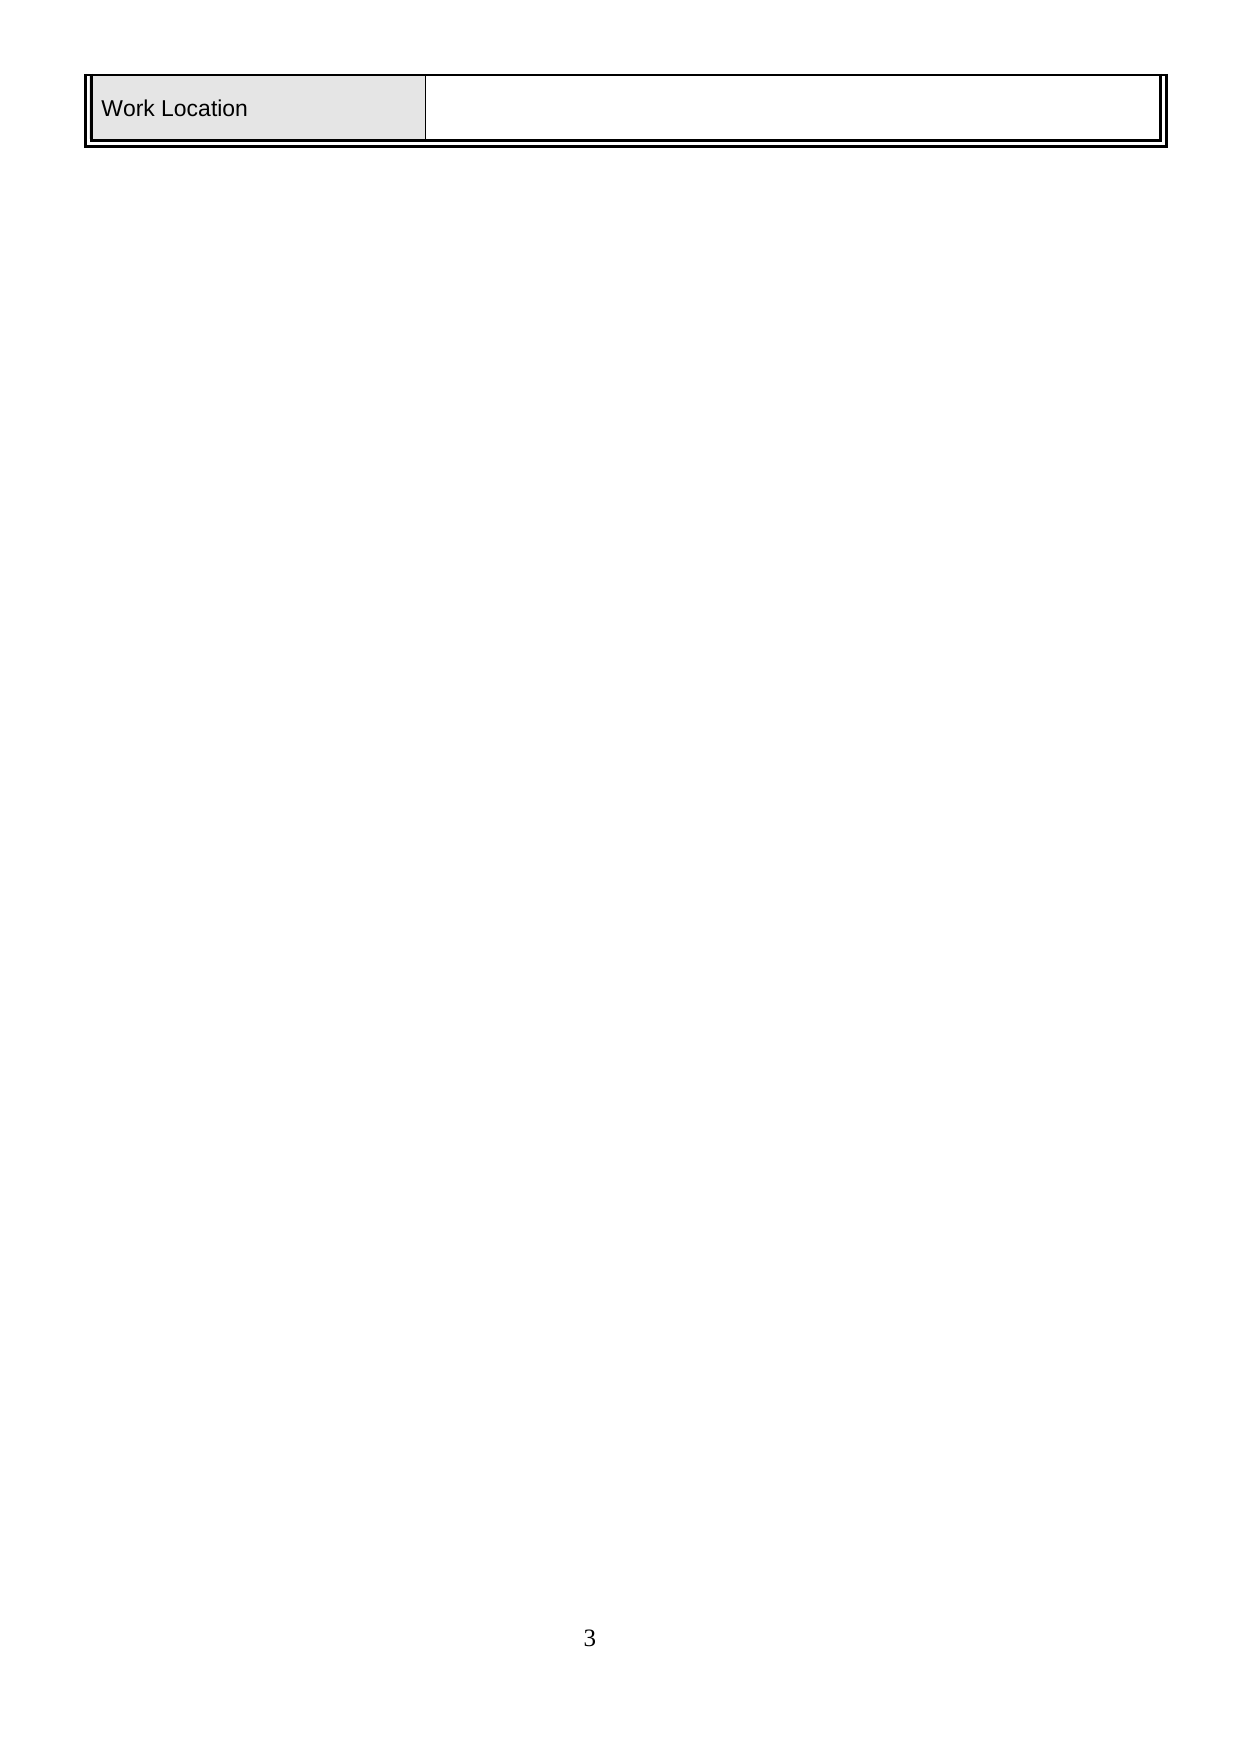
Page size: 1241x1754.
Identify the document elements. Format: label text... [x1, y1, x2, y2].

table_cell Work Location [93, 76, 425, 139]
table_cell [426, 76, 1159, 139]
